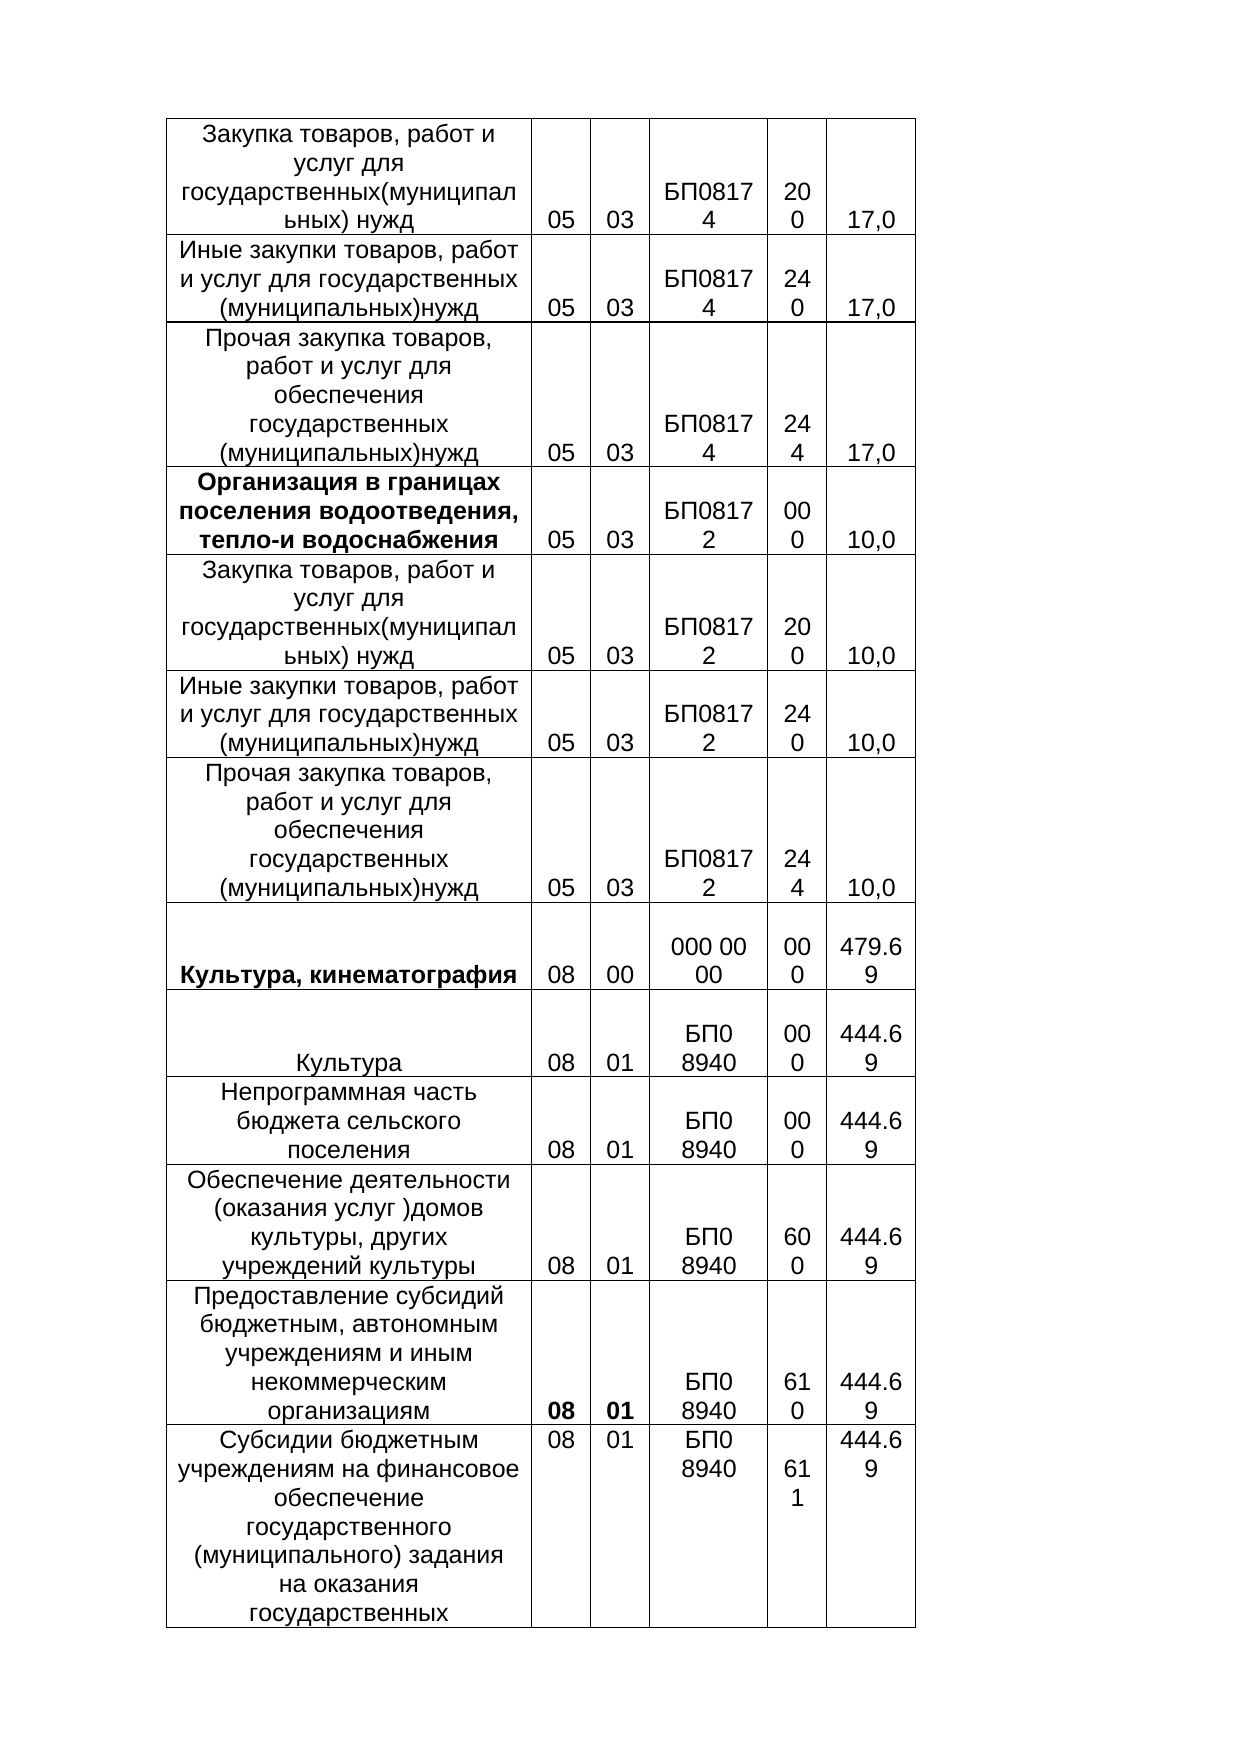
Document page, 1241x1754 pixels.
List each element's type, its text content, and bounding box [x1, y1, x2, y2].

table_cell Культура [167, 990, 531, 1076]
table_cell 05 [532, 555, 590, 669]
table_cell 444.69 [827, 1425, 915, 1627]
table_cell 10,0 [827, 671, 915, 757]
table_cell БП08172 [650, 758, 767, 902]
table_cell 000 [768, 467, 826, 553]
table_cell 03 [591, 119, 649, 234]
table_cell 05 [532, 758, 590, 902]
table_cell БП08172 [650, 671, 767, 757]
table_cell БП0 8940 [650, 1077, 767, 1163]
table_cell 01 [591, 1165, 649, 1279]
table_cell Прочая закупка товаров, работ и услуг для обеспечения государственных (муниципальных)нужд [167, 758, 531, 902]
table_cell Организация в границах поселения водоотведения, тепло-и водоснабжения [167, 467, 531, 553]
table_cell 08 [532, 1077, 590, 1163]
table_cell 05 [532, 235, 590, 321]
table_cell 03 [591, 323, 649, 466]
table_cell БП08174 [650, 323, 767, 466]
table_cell БП0 8940 [650, 1281, 767, 1424]
table_cell 610 [768, 1281, 826, 1424]
table_cell 444.69 [827, 990, 915, 1076]
table_cell 08 [532, 903, 590, 989]
table_cell 05 [532, 467, 590, 553]
table_cell Прочая закупка товаров, работ и услуг для обеспечения государственных (муниципальных)нужд [167, 323, 531, 466]
table_cell Непрограммная часть бюджета сельского поселения [167, 1077, 531, 1163]
table_cell Закупка товаров, работ и услуг для государственных(муниципальных) нужд [167, 555, 531, 669]
table_cell 08 [532, 990, 590, 1076]
table_cell 17,0 [827, 323, 915, 466]
table_cell Культура, кинематография [167, 903, 531, 989]
table_cell 444.69 [827, 1077, 915, 1163]
table_cell Предоставление субсидий бюджетным, автономным учреждениям и иным некоммерческим организациям [167, 1281, 531, 1424]
table_cell Иные закупки товаров, работ и услуг для государственных (муниципальных)нужд [167, 235, 531, 321]
table_cell 01 [591, 1077, 649, 1163]
table_cell 000 [768, 1077, 826, 1163]
table_cell Иные закупки товаров, работ и услуг для государственных (муниципальных)нужд [167, 671, 531, 757]
table_cell БП08174 [650, 119, 767, 234]
table_cell 240 [768, 235, 826, 321]
table_cell 000 [768, 903, 826, 989]
table_cell БП0 8940 [650, 990, 767, 1076]
table_cell 244 [768, 323, 826, 466]
table_cell 08 [532, 1281, 590, 1424]
table_cell 01 [591, 990, 649, 1076]
table_cell БП08172 [650, 555, 767, 669]
table_cell 10,0 [827, 758, 915, 902]
table_cell 17,0 [827, 235, 915, 321]
table_cell 03 [591, 555, 649, 669]
table_cell 08 [532, 1165, 590, 1279]
table_cell 01 [591, 1425, 649, 1627]
table_cell 03 [591, 235, 649, 321]
table_cell 200 [768, 555, 826, 669]
table_cell 479.69 [827, 903, 915, 989]
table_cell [167, 1425, 531, 1627]
table_cell 444.69 [827, 1281, 915, 1424]
table_cell 17,0 [827, 119, 915, 234]
table_cell 00 [591, 903, 649, 989]
table_cell 03 [591, 758, 649, 902]
table_cell БП08174 [650, 235, 767, 321]
table_cell 200 [768, 119, 826, 234]
table_cell 444.69 [827, 1165, 915, 1279]
table_cell Закупка товаров, работ и услуг для государственных(муниципальных) нужд [167, 119, 531, 234]
table_cell Обеспечение деятельности (оказания услуг )домов культуры, других учреждений культуры [167, 1165, 531, 1279]
table_cell 03 [591, 671, 649, 757]
table_cell 05 [532, 323, 590, 466]
table_cell 000 [768, 990, 826, 1076]
table_cell 03 [591, 467, 649, 553]
table_cell БП0 8940 [650, 1165, 767, 1279]
table_cell БП08172 [650, 467, 767, 553]
table_cell 600 [768, 1165, 826, 1279]
table_cell 611 [768, 1425, 826, 1627]
table_cell 10,0 [827, 555, 915, 669]
table_cell 10,0 [827, 467, 915, 553]
table_cell 000 00 00 [650, 903, 767, 989]
table_cell 01 [591, 1281, 649, 1424]
table_cell 240 [768, 671, 826, 757]
table_cell 05 [532, 119, 590, 234]
table_cell 08 [532, 1425, 590, 1627]
table_cell 244 [768, 758, 826, 902]
table_cell 05 [532, 671, 590, 757]
table_cell БП0 8940 [650, 1425, 767, 1627]
